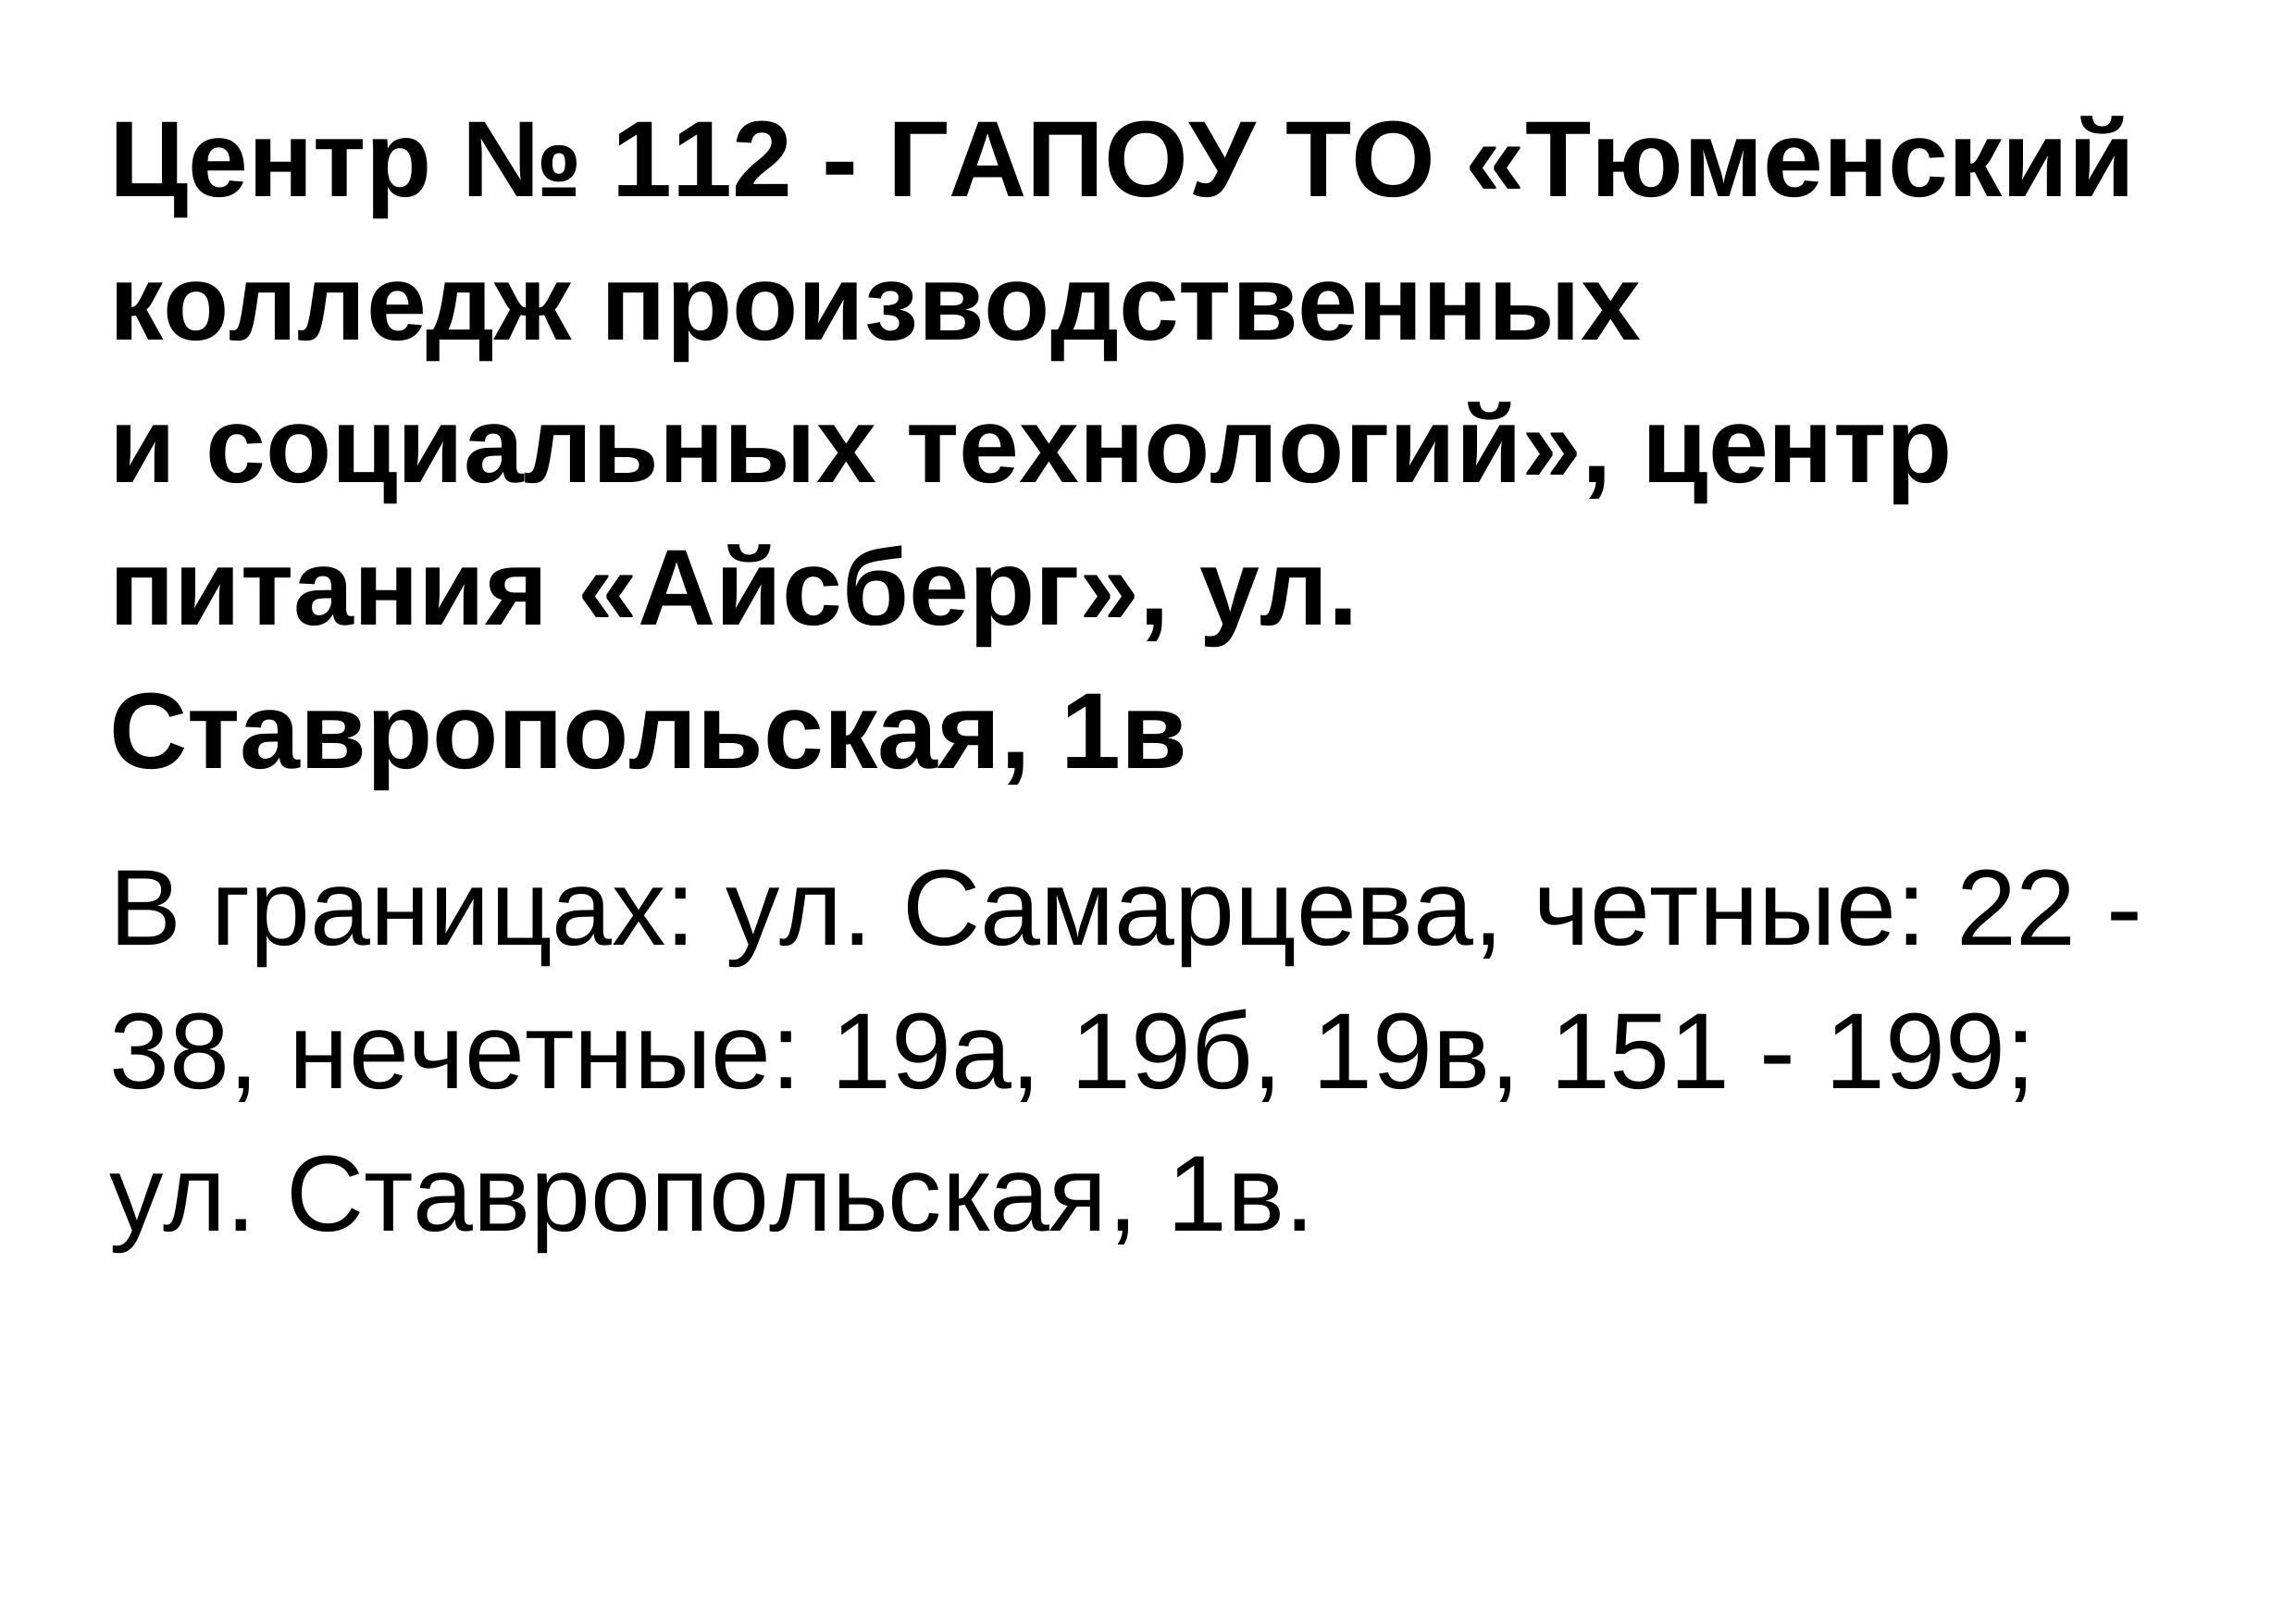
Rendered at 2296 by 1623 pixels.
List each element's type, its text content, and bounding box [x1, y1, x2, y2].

text В границах: ул. Самарцева, четные: 22 - 38, нечетные: 19а, 19б, 19в, 151 - 199; ул. Ставропольская, 1в. [109, 844, 2203, 1254]
subtitle Центр № 112 - ГАПОУ ТО «Тюменский колледж производственных и социальных технологий», центр питания «Айсберг», ул. Ставропольская, 1в [109, 95, 2203, 791]
